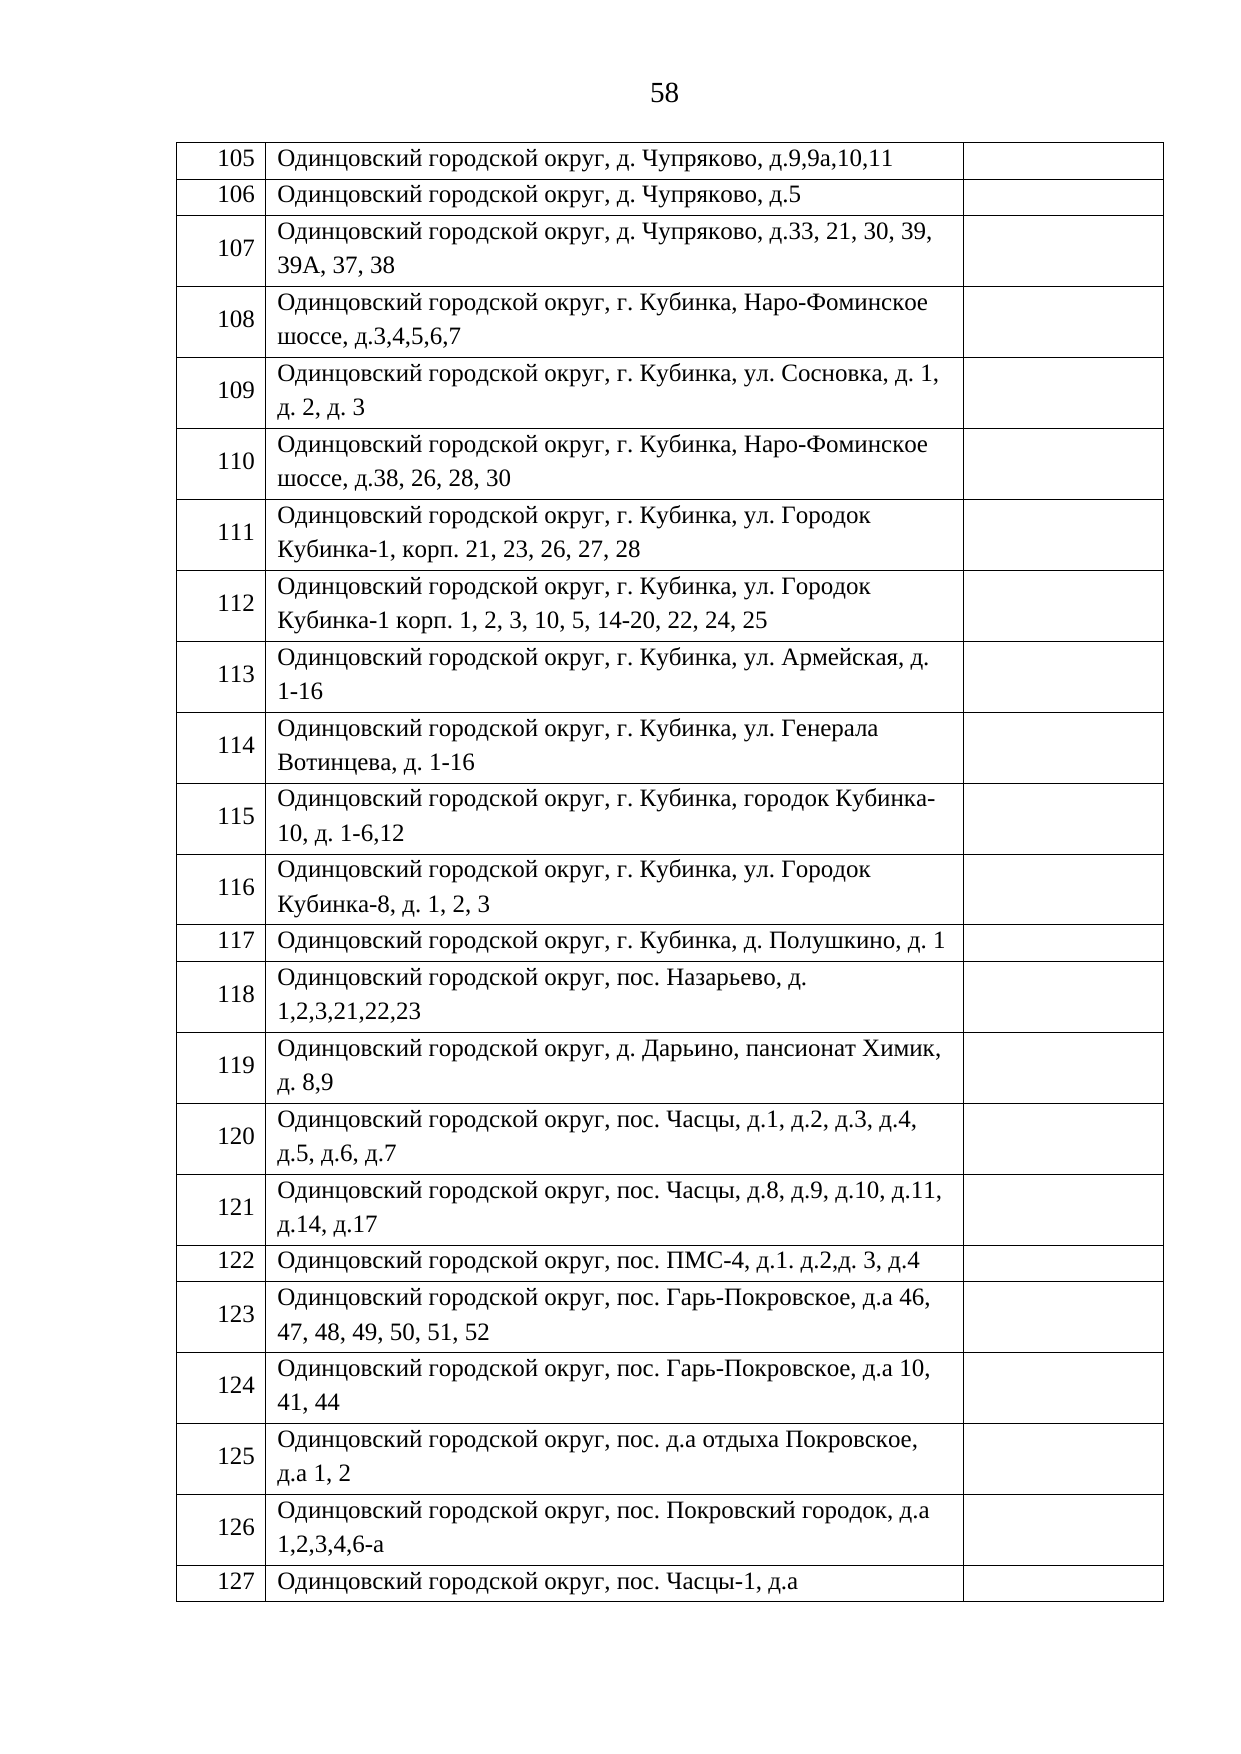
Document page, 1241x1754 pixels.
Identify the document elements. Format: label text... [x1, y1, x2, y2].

table_cell Одинцовский городской округ, пос. ПМС-4, д.1. д.2,д. 3, д.4 [266, 1246, 963, 1281]
table_cell 107 [177, 216, 265, 286]
table_cell [964, 180, 1163, 215]
table_cell Одинцовский городской округ, пос. Часцы, д.1, д.2, д.3, д.4, д.5, д.6, д.7 [266, 1104, 963, 1174]
table_cell Одинцовский городской округ, пос. Гарь-Покровское, д.а 46, 47, 48, 49, 50, 51, 52 [266, 1282, 963, 1352]
table_cell [964, 925, 1163, 961]
table_cell Одинцовский городской округ, пос. Назарьево, д. 1,2,3,21,22,23 [266, 962, 963, 1032]
table_cell 111 [177, 500, 265, 570]
table_cell 123 [177, 1282, 265, 1352]
table_cell Одинцовский городской округ, пос. д.а отдыха Покровское, д.а 1, 2 [266, 1424, 963, 1494]
table_cell 112 [177, 571, 265, 641]
table_cell 122 [177, 1246, 265, 1281]
table_cell [964, 642, 1163, 712]
table_cell Одинцовский городской округ, г. Кубинка, ул. Городок Кубинка-1 корп. 1, 2, 3, 10, 5, 14-20, 22, 24, 25 [266, 571, 963, 641]
table_cell Одинцовский городской округ, пос. Часцы, д.8, д.9, д.10, д.11, д.14, д.17 [266, 1175, 963, 1244]
table_cell [964, 216, 1163, 286]
table_cell Одинцовский городской округ, г. Кубинка, Наро-Фоминское шоссе, д.38, 26, 28, 30 [266, 429, 963, 499]
table_cell 114 [177, 713, 265, 782]
table_cell Одинцовский городской округ, г. Кубинка, городок Кубинка-10, д. 1-6,12 [266, 784, 963, 853]
table_cell 115 [177, 784, 265, 853]
table_cell 113 [177, 642, 265, 712]
table_cell 109 [177, 358, 265, 428]
table_cell [964, 1353, 1163, 1423]
table_cell Одинцовский городской округ, г. Кубинка, д. Полушкино, д. 1 [266, 925, 963, 961]
table_cell [964, 1282, 1163, 1352]
table_cell [964, 500, 1163, 570]
table_cell 119 [177, 1033, 265, 1103]
table_cell 125 [177, 1424, 265, 1494]
table_cell [964, 784, 1163, 853]
table_cell [964, 855, 1163, 924]
table_cell Одинцовский городской округ, д. Дарьино, пансионат Химик, д. 8,9 [266, 1033, 963, 1103]
table_cell [964, 1495, 1163, 1565]
table_cell [964, 962, 1163, 1032]
table_cell [964, 358, 1163, 428]
table_cell [964, 1175, 1163, 1244]
table_cell Одинцовский городской округ, г. Кубинка, ул. Городок Кубинка-1, корп. 21, 23, 26, 27, 28 [266, 500, 963, 570]
table_cell [964, 1424, 1163, 1494]
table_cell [266, 1566, 963, 1601]
table_cell 108 [177, 287, 265, 357]
table_cell Одинцовский городской округ, д. Чупряково, д.33, 21, 30, 39, 39А, 37, 38 [266, 216, 963, 286]
table_cell Одинцовский городской округ, д. Чупряково, д.9,9а,10,11 [266, 143, 963, 178]
table_cell 116 [177, 855, 265, 924]
table_cell 117 [177, 925, 265, 961]
table_cell Одинцовский городской округ, пос. Гарь-Покровское, д.а 10, 41, 44 [266, 1353, 963, 1423]
table_cell Одинцовский городской округ, г. Кубинка, Наро-Фоминское шоссе, д.3,4,5,6,7 [266, 287, 963, 357]
table_cell [964, 1033, 1163, 1103]
table_cell Одинцовский городской округ, г. Кубинка, ул. Армейская, д. 1-16 [266, 642, 963, 712]
table_cell Одинцовский городской округ, г. Кубинка, ул. Генерала Вотинцева, д. 1-16 [266, 713, 963, 782]
table_cell 127 [177, 1566, 265, 1601]
table_cell [964, 1566, 1163, 1601]
table_cell [964, 287, 1163, 357]
table_cell [964, 713, 1163, 782]
table_cell Одинцовский городской округ, г. Кубинка, ул. Городок Кубинка-8, д. 1, 2, 3 [266, 855, 963, 924]
table_cell Одинцовский городской округ, г. Кубинка, ул. Сосновка, д. 1, д. 2, д. 3 [266, 358, 963, 428]
table_cell 124 [177, 1353, 265, 1423]
table_cell 118 [177, 962, 265, 1032]
table_cell [964, 571, 1163, 641]
table_cell 121 [177, 1175, 265, 1244]
table_cell 120 [177, 1104, 265, 1174]
table_cell 105 [177, 143, 265, 178]
table_cell Одинцовский городской округ, д. Чупряково, д.5 [266, 180, 963, 215]
table_cell 126 [177, 1495, 265, 1565]
table_cell [964, 429, 1163, 499]
table_cell 110 [177, 429, 265, 499]
table_cell [964, 143, 1163, 178]
table_cell [964, 1104, 1163, 1174]
table_cell [964, 1246, 1163, 1281]
table_cell 106 [177, 180, 265, 215]
table_cell Одинцовский городской округ, пос. Покровский городок, д.а 1,2,3,4,6-а [266, 1495, 963, 1565]
